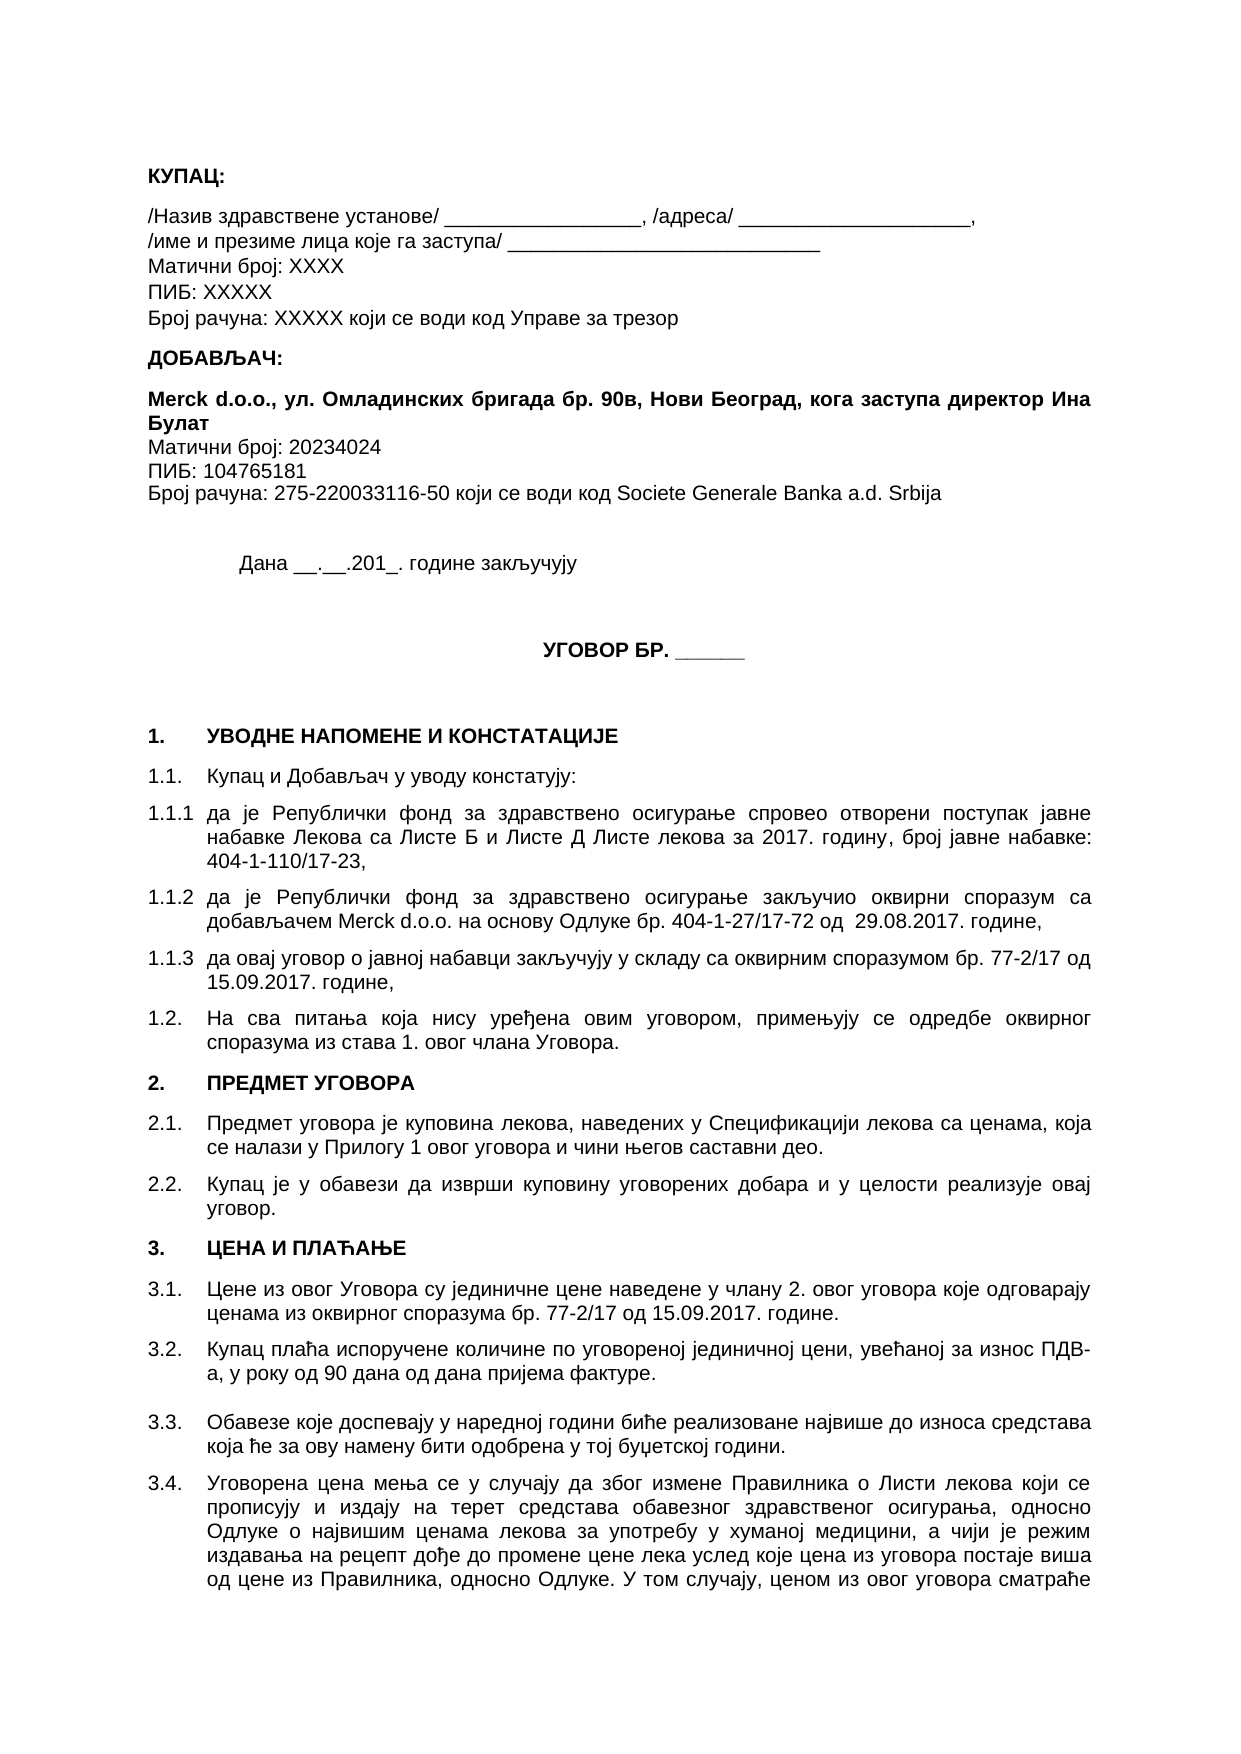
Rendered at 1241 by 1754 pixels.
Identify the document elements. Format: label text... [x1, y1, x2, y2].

list УВОДНЕ НАПОМЕНЕ И КОНСТАТАЦИЈЕ [148, 724, 1092, 748]
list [148, 1471, 1092, 1590]
list Купац плаћа испоручене количине по уговореној јединичној цени, увећаној за износ ПДВ-а, у року од 90 дана од дана пријема фактуре. [148, 1337, 1092, 1385]
text ДОБАВЉАЧ: [148, 346, 1090, 370]
list да је Републички фонд за здравствено осигурање спровео отворени поступак јавне набавке Лекова са Листе Б и Листе Д Листе лекова за 2017. годину, број јавне набавке: 404-1-110/17-23, [148, 801, 1092, 873]
list да je Републички фонд за здравствено осигурање закључиo оквирни споразум са добављачем Меrck d.o.o. на основу Одлуке бр. 404-1-27/17-72 од 29.08.2017. године, [148, 885, 1092, 933]
list да овај уговор о јавној набавци закључују у складу са оквирним споразумом бр. 77-2/17 од 15.09.2017. године, [148, 946, 1092, 993]
list Предмет уговора је куповина лекова, наведених у Спецификацији лекова са ценама, која се налази у Прилогу 1 овог уговора и чини његов саставни део. [148, 1111, 1092, 1159]
text ПИБ: 104765181 [148, 459, 1092, 483]
list Купац је у обавези да изврши куповину уговорених добара и у целости реализује овај уговор. [148, 1172, 1092, 1219]
text /Назив здравствене установе/ _________________, /адреса/ ____________________, [148, 205, 1092, 228]
text ПИБ: XXXXX [148, 282, 1092, 304]
list Купац и Добављач у уводу констатују: [148, 764, 1092, 788]
list Цене из овог Уговора су јединичне цене наведене у члану 2. овог уговора које одговарају ценама из оквирног споразума бр. 77-2/17 од 15.09.2017. године. [148, 1277, 1092, 1325]
text /име и презиме лица које га заступа/ ___________________________ [148, 230, 1092, 253]
list ЦЕНА И ПЛАЋАЊЕ [148, 1236, 1092, 1260]
text Матични број: 20234024 [148, 435, 1092, 459]
text Број рачуна: XXXXX који се води код Управе за трезор [148, 307, 1092, 329]
text Број рачуна: 275-220033116-50 који се води код Societe Generale Banka a.d. Srbija [148, 483, 1092, 505]
text КУПАЦ: [148, 164, 1090, 188]
list ПРЕДМЕТ УГОВОРА [148, 1071, 1092, 1094]
list Oбавезе које доспевају у наредној години биће реализоване највише до износа средстава која ће за ову намену бити одобрена у тој буџетској години. [148, 1410, 1092, 1458]
text Меrck d.o.o., ул. Омладинских бригада бр. 90в, Нови Београд, кога заступа директор Ина Булат [148, 387, 1092, 435]
text Матични број: XXXX [148, 256, 1092, 278]
list На сва питања која нису уређена овим уговором, примењују се одредбе оквирног споразума из става 1. овог члана Уговора. [148, 1006, 1092, 1054]
text Дана __.__.201_. године закључују [239, 552, 1092, 575]
text УГОВОР БР. ______ [195, 638, 1093, 662]
